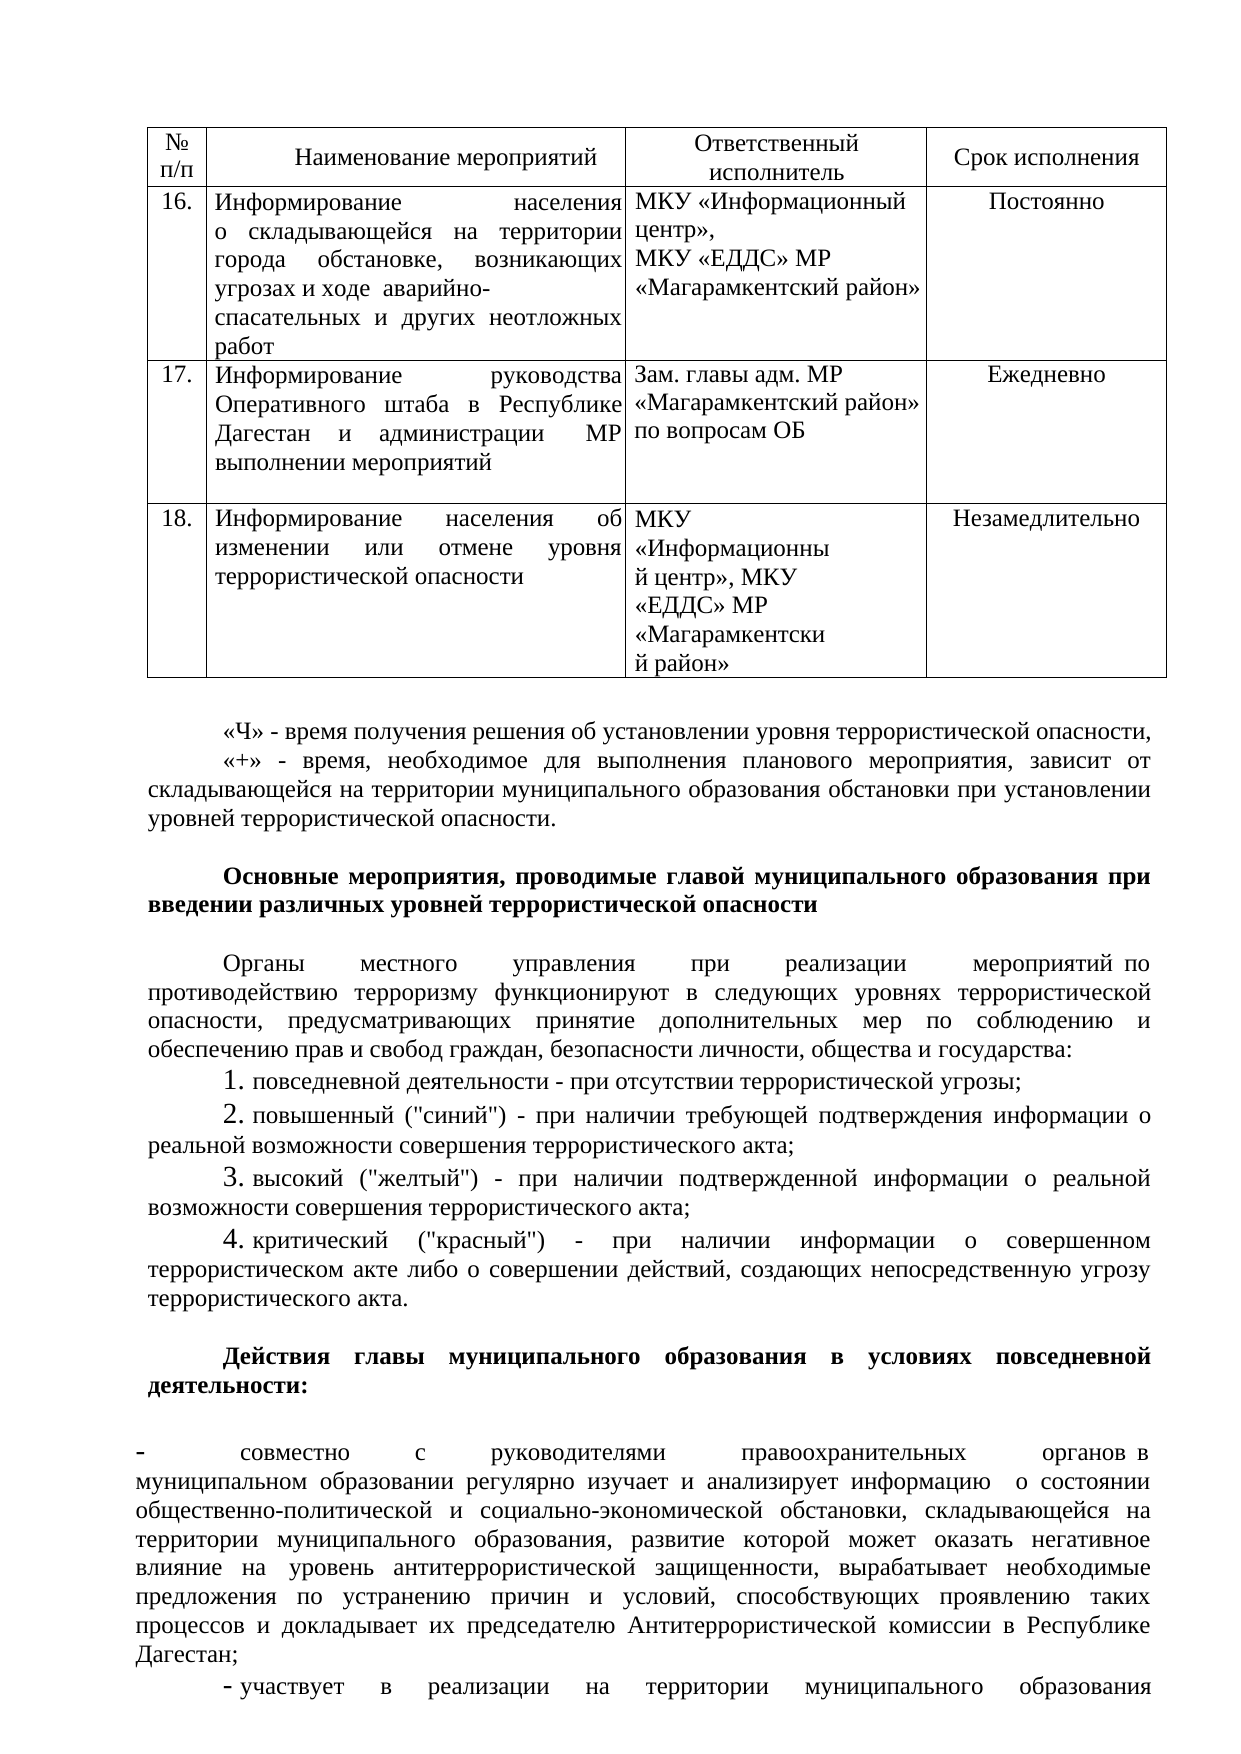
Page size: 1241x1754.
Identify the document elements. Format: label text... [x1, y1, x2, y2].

subtitle Основные мероприятия, проводимые главой муниципального образования при введении различных уровней террористической опасности [148, 861, 1152, 918]
table_header Наименование мероприятий [207, 128, 625, 186]
table_header Ответственный исполнитель [626, 128, 926, 186]
text «+» - время, необходимое для выполнения планового мероприятия, зависит от складывающейся на территории муниципального образования обстановки при установлении уровней террористической опасности. [148, 745, 1152, 831]
table_header Срок исполнения [927, 128, 1166, 186]
table_cell Информирование руководства Оперативного штаба в Республике Дагестан и администрации МР выполнении мероприятий [207, 361, 625, 503]
table_cell 18. [148, 504, 206, 677]
table_cell 17. [148, 361, 206, 503]
text «Ч» - время получения решения об установлении уровня террористической опасности, [223, 716, 1180, 745]
table_cell МКУ «Информационный центр», МКУ «ЕДДС» МР «Магарамкентский район» [626, 504, 926, 677]
table_cell 16. [148, 187, 206, 359]
table_cell Зам. главы адм. МР «Магарамкентский район» по вопросам ОБ [626, 361, 926, 503]
table_cell МКУ «Информационный центр», МКУ «ЕДДС» МР «Магарамкентский район» [626, 187, 926, 359]
list повседневной деятельности - при отсутствии террористической угрозы; [148, 1063, 1180, 1096]
list повышенный ("синий") - при наличии требующей подтверждения информации о реальной возможности совершения террористического акта; [148, 1096, 1152, 1159]
table_cell Постоянно [927, 187, 1166, 359]
text Органы местного управления при реализации мероприятий по противодействию терроризму функционируют в следующих уровнях террористической опасности, предусматривающих принятие дополнительных мер по соблюдению и обеспечению прав и свобод граждан, безопасности личности, общества и государства: [148, 948, 1152, 1063]
table_cell Информирование населения о складывающейся на территории города обстановке, возникающих угрозах и ходе аварийно- спасательных и других неотложных работ [207, 187, 625, 359]
list высокий ("желтый") - при наличии подтвержденной информации о реальной возможности совершения террористического акта; [148, 1159, 1152, 1221]
table_cell Ежедневно [927, 361, 1166, 503]
subtitle Действия главы муниципального образования в условиях повседневной деятельности: [148, 1341, 1152, 1399]
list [148, 1667, 1152, 1701]
list совместно с руководителями правоохранительных органов в муниципальном образовании регулярно изучает и анализирует информацию о состоянии общественно-политической и социально-экономической обстановки, складывающейся на территории муниципального образования, развитие которой может оказать негативное влияние на уровень антитеррористической защищенности, вырабатывает необходимые предложения по устранению причин и условий, способствующих проявлению таких процессов и докладывает их председателю Антитеррористической комиссии в Республике Дагестан; [135, 1433, 1152, 1667]
table_cell Незамедлительно [927, 504, 1166, 677]
list критический ("красный") - при наличии информации о совершенном террористическом акте либо о совершении действий, создающих непосредственную угрозу террористического акта. [148, 1221, 1152, 1312]
table_header № п/п [148, 128, 206, 186]
table_cell Информирование населения об изменении или отмене уровня террористической опасности [207, 504, 625, 677]
